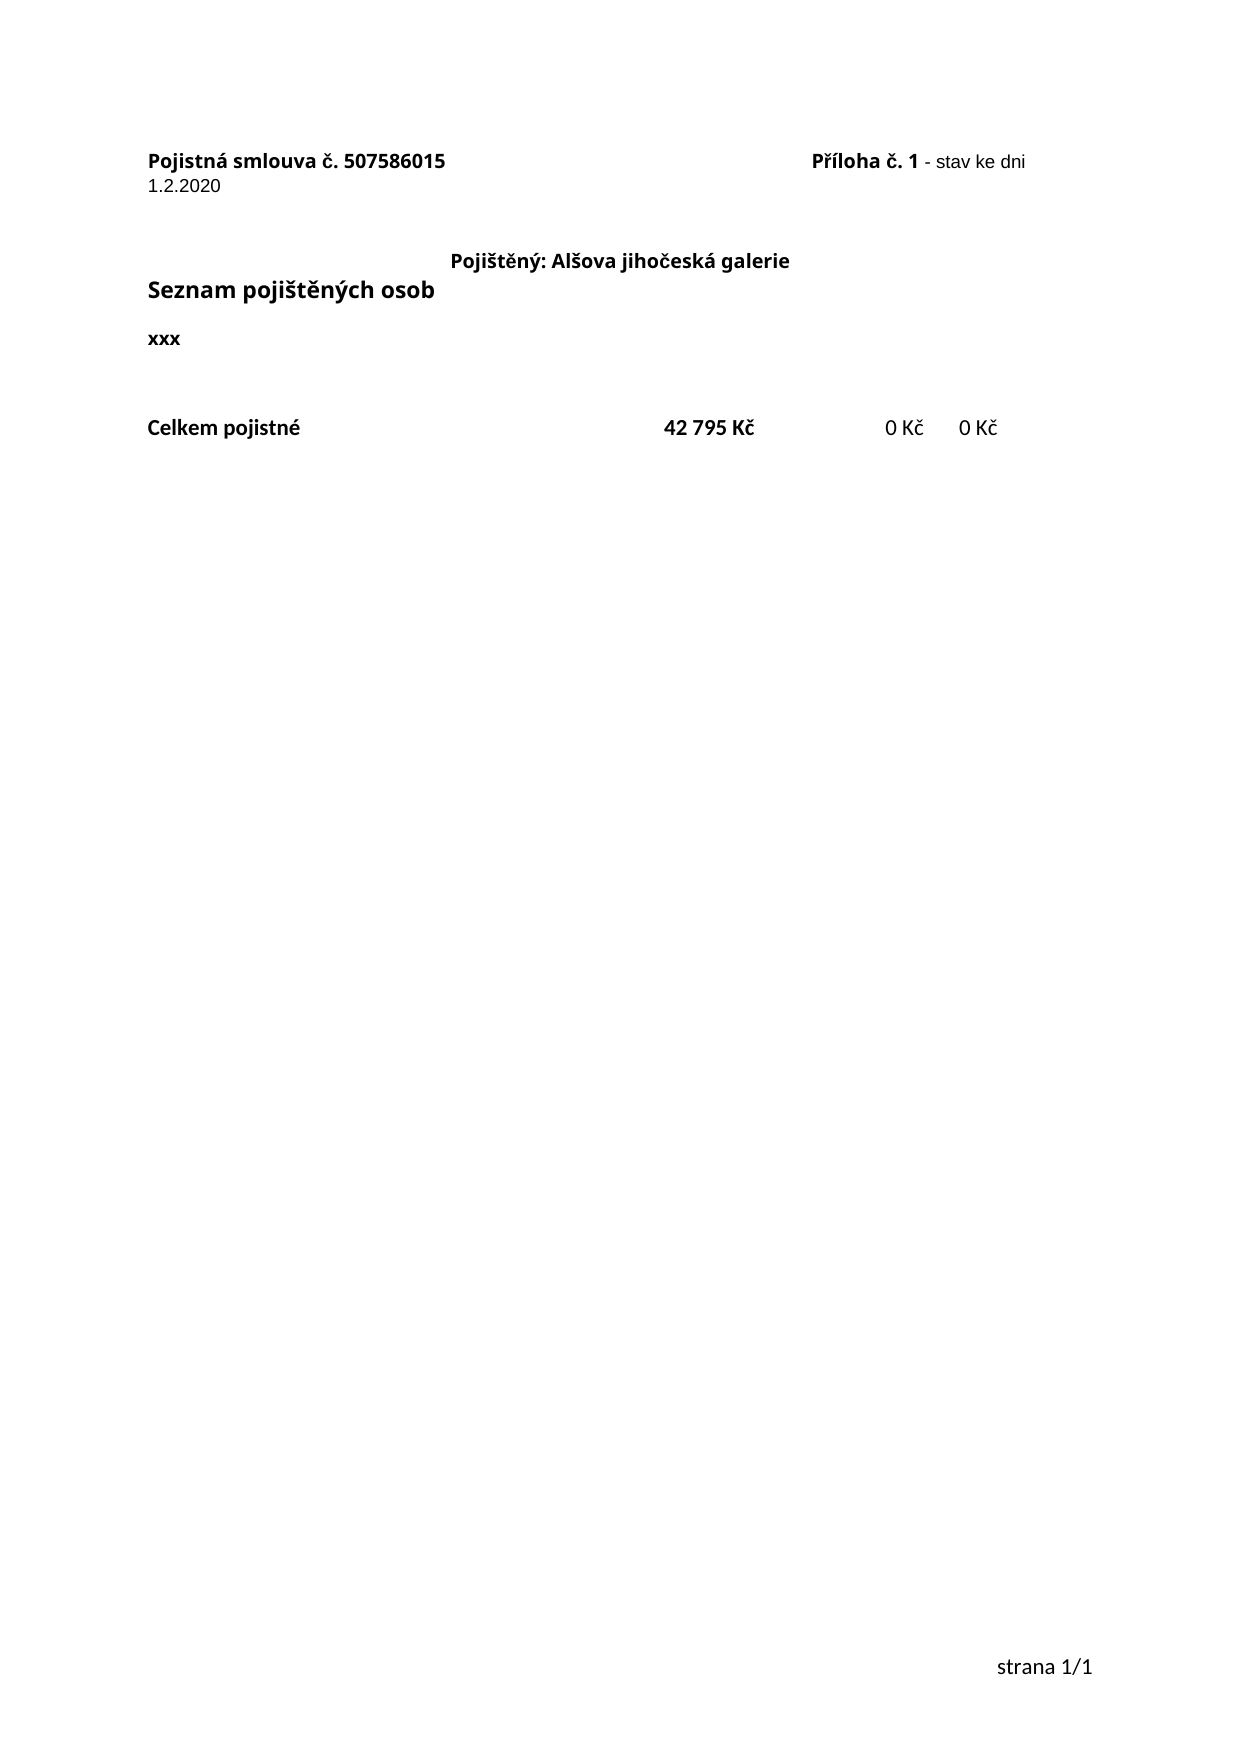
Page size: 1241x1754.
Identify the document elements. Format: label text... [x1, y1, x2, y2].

text Seznam pojištěných osob [148, 274, 1093, 306]
text xxx [148, 325, 1093, 350]
text Pojistná smlouva č. 507586015 Příloha č. 1 - stav ke dni 1.2.2020 [148, 148, 1093, 196]
text Pojištěný: Alšova jihočeská galerie [148, 247, 1093, 274]
text Celkem pojistné 42 795 Kč 0 Kč 0 Kč [148, 413, 1093, 441]
